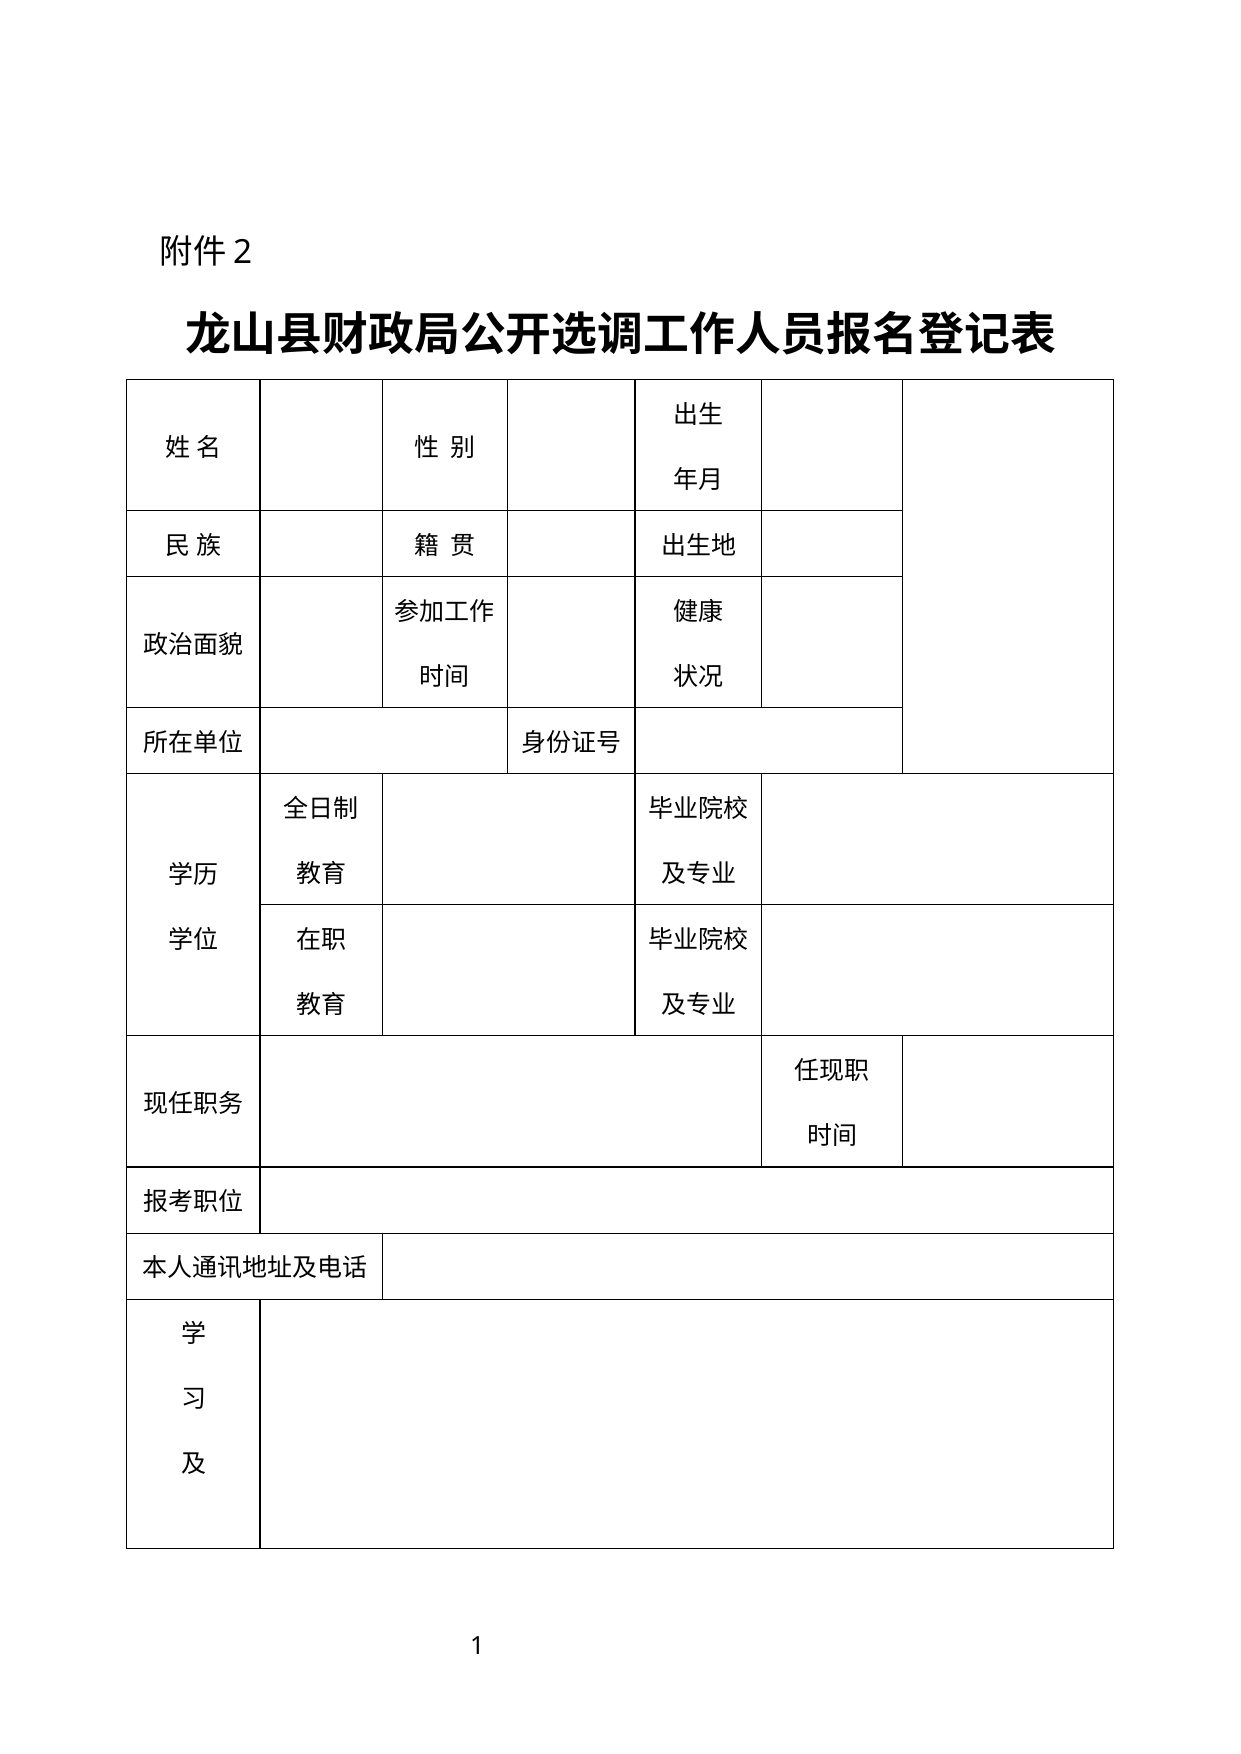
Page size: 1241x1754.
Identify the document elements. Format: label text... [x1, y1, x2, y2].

table_header 姓 名 [127, 380, 259, 510]
table_cell 任现职 时间 [762, 1036, 902, 1166]
table_cell 所在单位 [127, 708, 259, 773]
table_cell [261, 1300, 1113, 1548]
table_cell 毕业院校及专业 [636, 905, 761, 1035]
table_cell 毕业院校及专业 [636, 774, 761, 904]
table_cell [383, 774, 634, 904]
table_cell 身份证号 [508, 708, 634, 773]
table_cell 报考职位 [127, 1168, 259, 1232]
table_cell [636, 708, 902, 773]
table_header 出生 年月 [636, 380, 761, 510]
table_cell 本人通讯地址及电话 [127, 1234, 382, 1298]
table_header [903, 380, 1113, 773]
table_cell [762, 511, 902, 576]
table_cell 民 族 [127, 511, 259, 576]
table_cell [383, 905, 634, 1035]
table_cell [261, 511, 382, 576]
table_cell 学 习 及 工 作 简 历 [127, 1300, 259, 1548]
table_header [508, 380, 634, 510]
table_cell [261, 708, 507, 773]
table_cell 出生地 [636, 511, 761, 576]
table_header [762, 380, 902, 510]
table_cell [383, 1234, 1113, 1298]
table_header 性 别 [383, 380, 507, 510]
table_cell [261, 1036, 761, 1166]
table_cell [261, 1168, 1113, 1232]
table_cell 学历 学位 [127, 774, 259, 1035]
text 附件2 [159, 217, 1081, 282]
table_cell [508, 511, 634, 576]
text 龙山县财政局公开选调工作人员报名登记表 [159, 282, 1081, 379]
table_cell [762, 774, 1113, 904]
table_cell 健康 状况 [636, 577, 761, 707]
table_cell [762, 905, 1113, 1035]
table_cell [762, 577, 902, 707]
table_cell [903, 1036, 1113, 1166]
table_cell [261, 577, 382, 707]
table_cell 全日制教育 [261, 774, 382, 904]
table_cell [508, 577, 634, 707]
table_cell 在职 教育 [261, 905, 382, 1035]
table_cell 参加工作 时间 [383, 577, 507, 707]
table_cell 政治面貌 [127, 577, 259, 707]
table_cell 籍 贯 [383, 511, 507, 576]
table_header [261, 380, 382, 510]
table_cell 现任职务 [127, 1036, 259, 1166]
